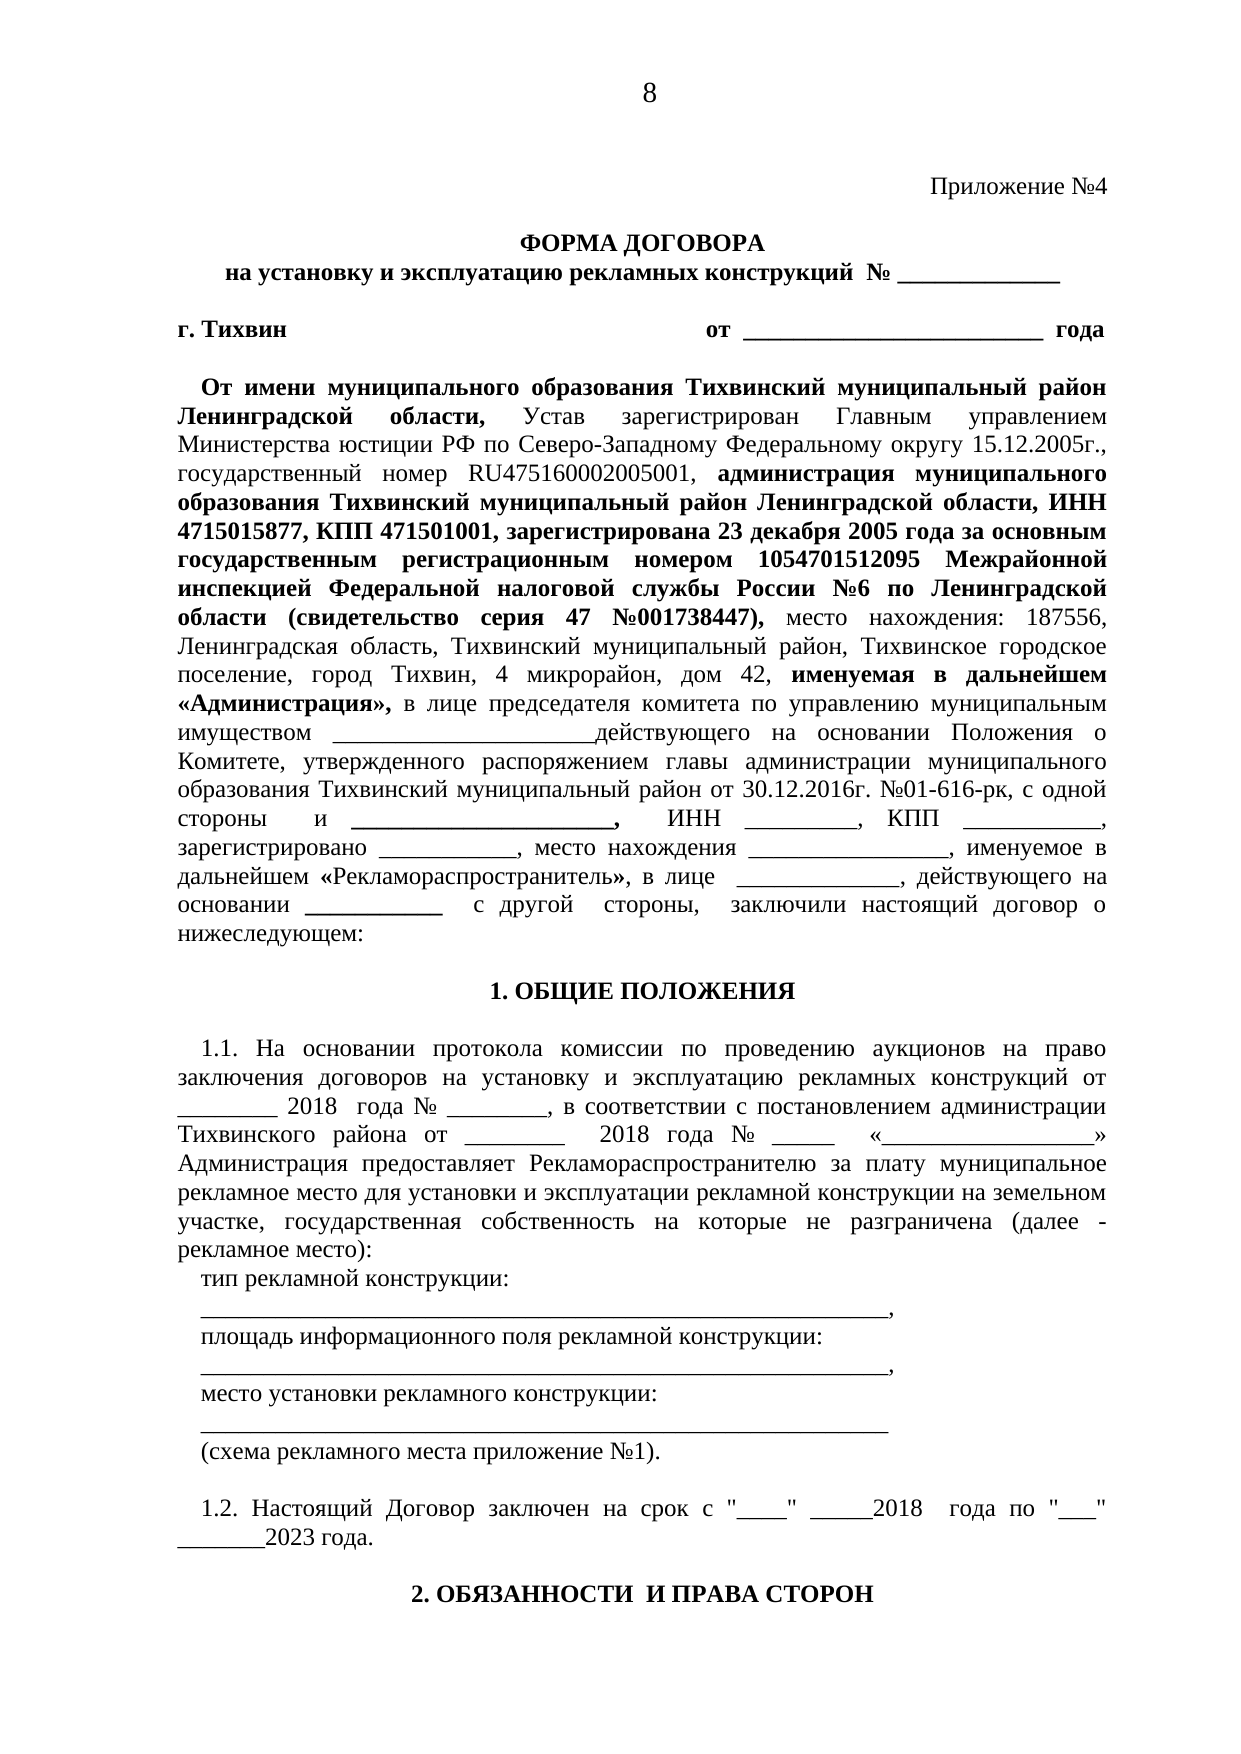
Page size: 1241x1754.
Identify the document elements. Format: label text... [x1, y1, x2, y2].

text (схема рекламного места приложение №1). [177, 1436, 1107, 1464]
text ФОРМА ДОГОВОРА [177, 228, 1107, 257]
text _______________________________________________________, [177, 1292, 1107, 1321]
text _______________________________________________________, [177, 1349, 1107, 1378]
text От имени муниципального образования Тихвинский муниципальный район Ленинградской области, Устав зарегистрирован Главным управлением Министерства юстиции РФ по Северо-Западному Федеральному округу 15.12.2005г., государственный номер RU475160002005001, администрация муниципального образования Тихвинский муниципальный район Ленинградской области, ИНН 4715015877, КПП 471501001, зарегистрирована 23 декабря 2005 года за основным государственным регистрационным номером 1054701512095 Межрайонной инспекцией Федеральной налоговой службы России №6 по Ленинградской области (свидетельство серия 47 №001738447), место нахождения: 187556, Ленинградская область, Тихвинский муниципальный район, Тихвинское городское поселение, город Тихвин, 4 микрорайон, дом 42, именуемая в дальнейшем «Администрация», в лице председателя комитета по управлению муниципальным имуществом _____________________действующего на основании Положения о Комитете, утвержденного распоряжением главы администрации муниципального образования Тихвинский муниципальный район от 30.12.2016г. №01-616-рк, с одной стороны и _____________________, ИНН _________, КПП ___________, зарегистрировано ___________, место нахождения ________________, именуемое в дальнейшем «Рекламораспространитель», в лице _____________, действующего на основании ___________ с другой стороны, заключили настоящий договор о нижеследующем: [177, 372, 1107, 947]
text на установку и эксплуатацию рекламных конструкций № _____________ [177, 257, 1107, 286]
text 1. ОБЩИЕ ПОЛОЖЕНИЯ [177, 976, 1107, 1004]
text Приложение №4 [177, 171, 1107, 199]
text 1.1. На основании протокола комиссии по проведению аукционов на право заключения договоров на установку и эксплуатацию рекламных конструкций от ________ 2018 года № ________, в соответствии с постановлением администрации Тихвинского района от ________ 2018 года № _____ «_________________» Администрация предоставляет Рекламораспространителю за плату муниципальное рекламное место для установки и эксплуатации рекламной конструкции на земельном участке, государственная собственность на которые не разграничена (далее - рекламное место): [177, 1033, 1107, 1263]
text 2. ОБЯЗАННОСТИ И ПРАВА СТОРОН [177, 1579, 1107, 1608]
text 1.2. Настоящий Договор заключен на срок с "____" _____2018 года по "___" _______2023 года. [177, 1493, 1107, 1551]
text место установки рекламного конструкции: [177, 1378, 1107, 1407]
text площадь информационного поля рекламной конструкции: [177, 1321, 1107, 1349]
text г. Тихвин от ________________________ года [177, 314, 1107, 343]
text _______________________________________________________ [177, 1407, 1107, 1436]
text тип рекламной конструкции: [177, 1263, 1107, 1292]
